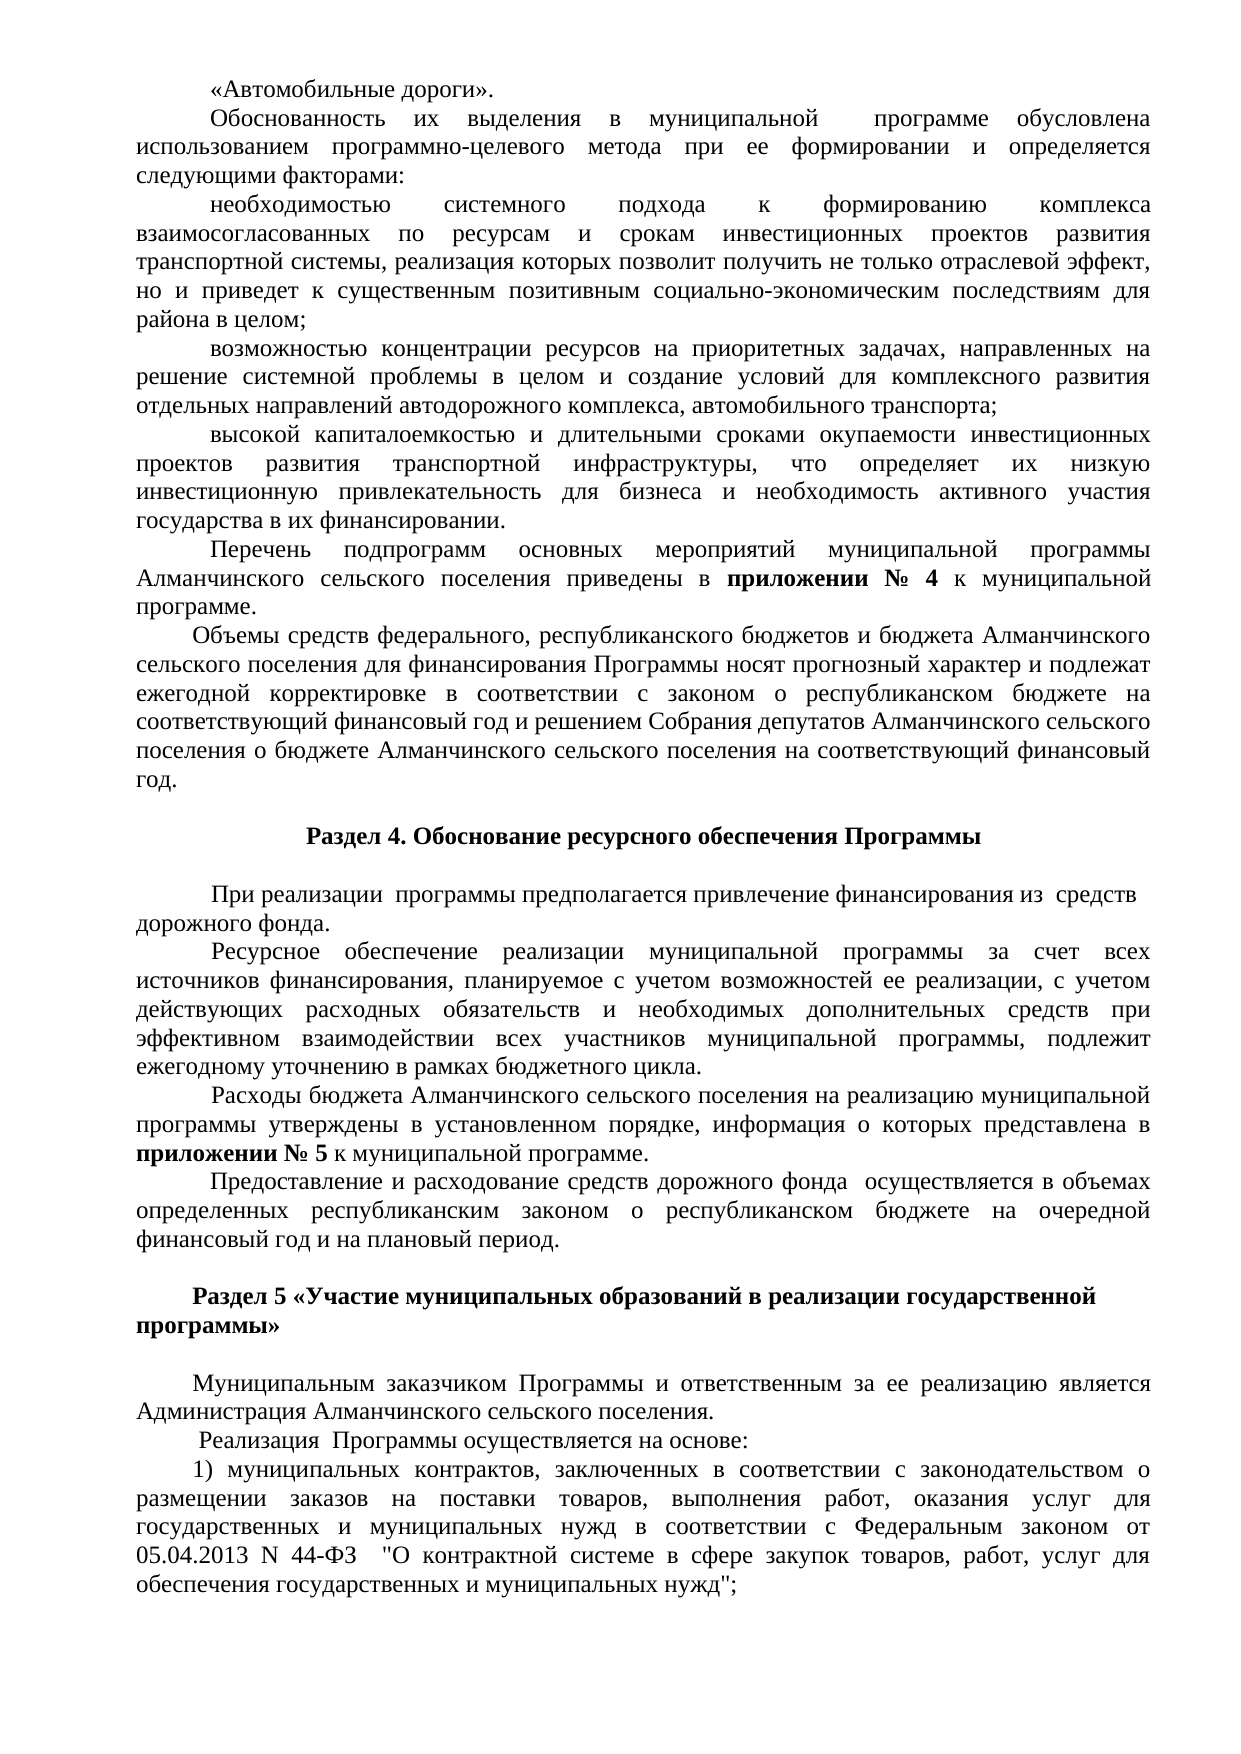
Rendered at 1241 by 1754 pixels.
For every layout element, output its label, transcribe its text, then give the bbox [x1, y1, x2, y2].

text Объемы средств федерального, республиканского бюджетов и бюджета Алманчинского сельского поселения для финансирования Программы носят прогнозный характер и подлежат ежегодной корректировке в соответствии с законом о республиканском бюджете на соответствующий финансовый год и решением Собрания депутатов Алманчинского сельского поселения о бюджете Алманчинского сельского поселения на соответствующий финансовый год. [136, 620, 1152, 793]
text Ресурсное обеспечение реализации муниципальной программы за счет всех источников финансирования, планируемое с учетом возможностей ее реализации, с учетом действующих расходных обязательств и необходимых дополнительных средств при эффективном взаимодействии всех участников муниципальной программы, подлежит ежегодному уточнению в рамках бюджетного цикла. [136, 936, 1152, 1080]
text При реализации программы предполагается привлечение финансирования из средств дорожного фонда. [136, 879, 1152, 936]
text Раздел 4. Обоснование ресурсного обеспечения Программы [136, 821, 1152, 850]
text Предоставление и расходование средств дорожного фонда осуществляется в объемах определенных республиканским законом о республиканском бюджете на очередной финансовый год и на плановый период. [136, 1166, 1152, 1253]
text Перечень подпрограмм основных мероприятий муниципальной программы Алманчинского сельского поселения приведены в приложении № 4 к муниципальной программе. [136, 534, 1152, 620]
text 1) муниципальных контрактов, заключенных в соответствии с законодательством о размещении заказов на поставки товаров, выполнения работ, оказания услуг для государственных и муниципальных нужд в соответствии с Федеральным законом от 05.04.2013 N 44-ФЗ "О контрактной системе в сфере закупок товаров, работ, услуг для обеспечения государственных и муниципальных нужд"; [136, 1454, 1152, 1598]
text необходимостью системного подхода к формированию комплекса взаимосогласованных по ресурсам и срокам инвестиционных проектов развития транспортной системы, реализация которых позволит получить не только отраслевой эффект, но и приведет к существенным позитивным социально-экономическим последствиям для района в целом; [136, 189, 1152, 333]
text Муниципальным заказчиком Программы и ответственным за ее реализацию является Администрация Алманчинского сельского поселения. [136, 1368, 1152, 1425]
text Обоснованность их выделения в муниципальной программе обусловлена использованием программно-целевого метода при ее формировании и определяется следующими факторами: [136, 103, 1152, 189]
text высокой капиталоемкостью и длительными сроками окупаемости инвестиционных проектов развития транспортной инфраструктуры, что определяет их низкую инвестиционную привлекательность для бизнеса и необходимость активного участия государства в их финансировании. [136, 419, 1152, 534]
text «Автомобильные дороги». [136, 74, 1152, 103]
text возможностью концентрации ресурсов на приоритетных задачах, направленных на решение системной проблемы в целом и создание условий для комплексного развития отдельных направлений автодорожного комплекса, автомобильного транспорта; [136, 333, 1152, 419]
text Реализация Программы осуществляется на основе: [136, 1425, 1152, 1454]
text Раздел 5 «Участие муниципальных образований в реализации государственной программы» [136, 1281, 1152, 1339]
text Расходы бюджета Алманчинского сельского поселения на реализацию муниципальной программы утверждены в установленном порядке, информация о которых представлена в приложении № 5 к муниципальной программе. [136, 1080, 1152, 1166]
